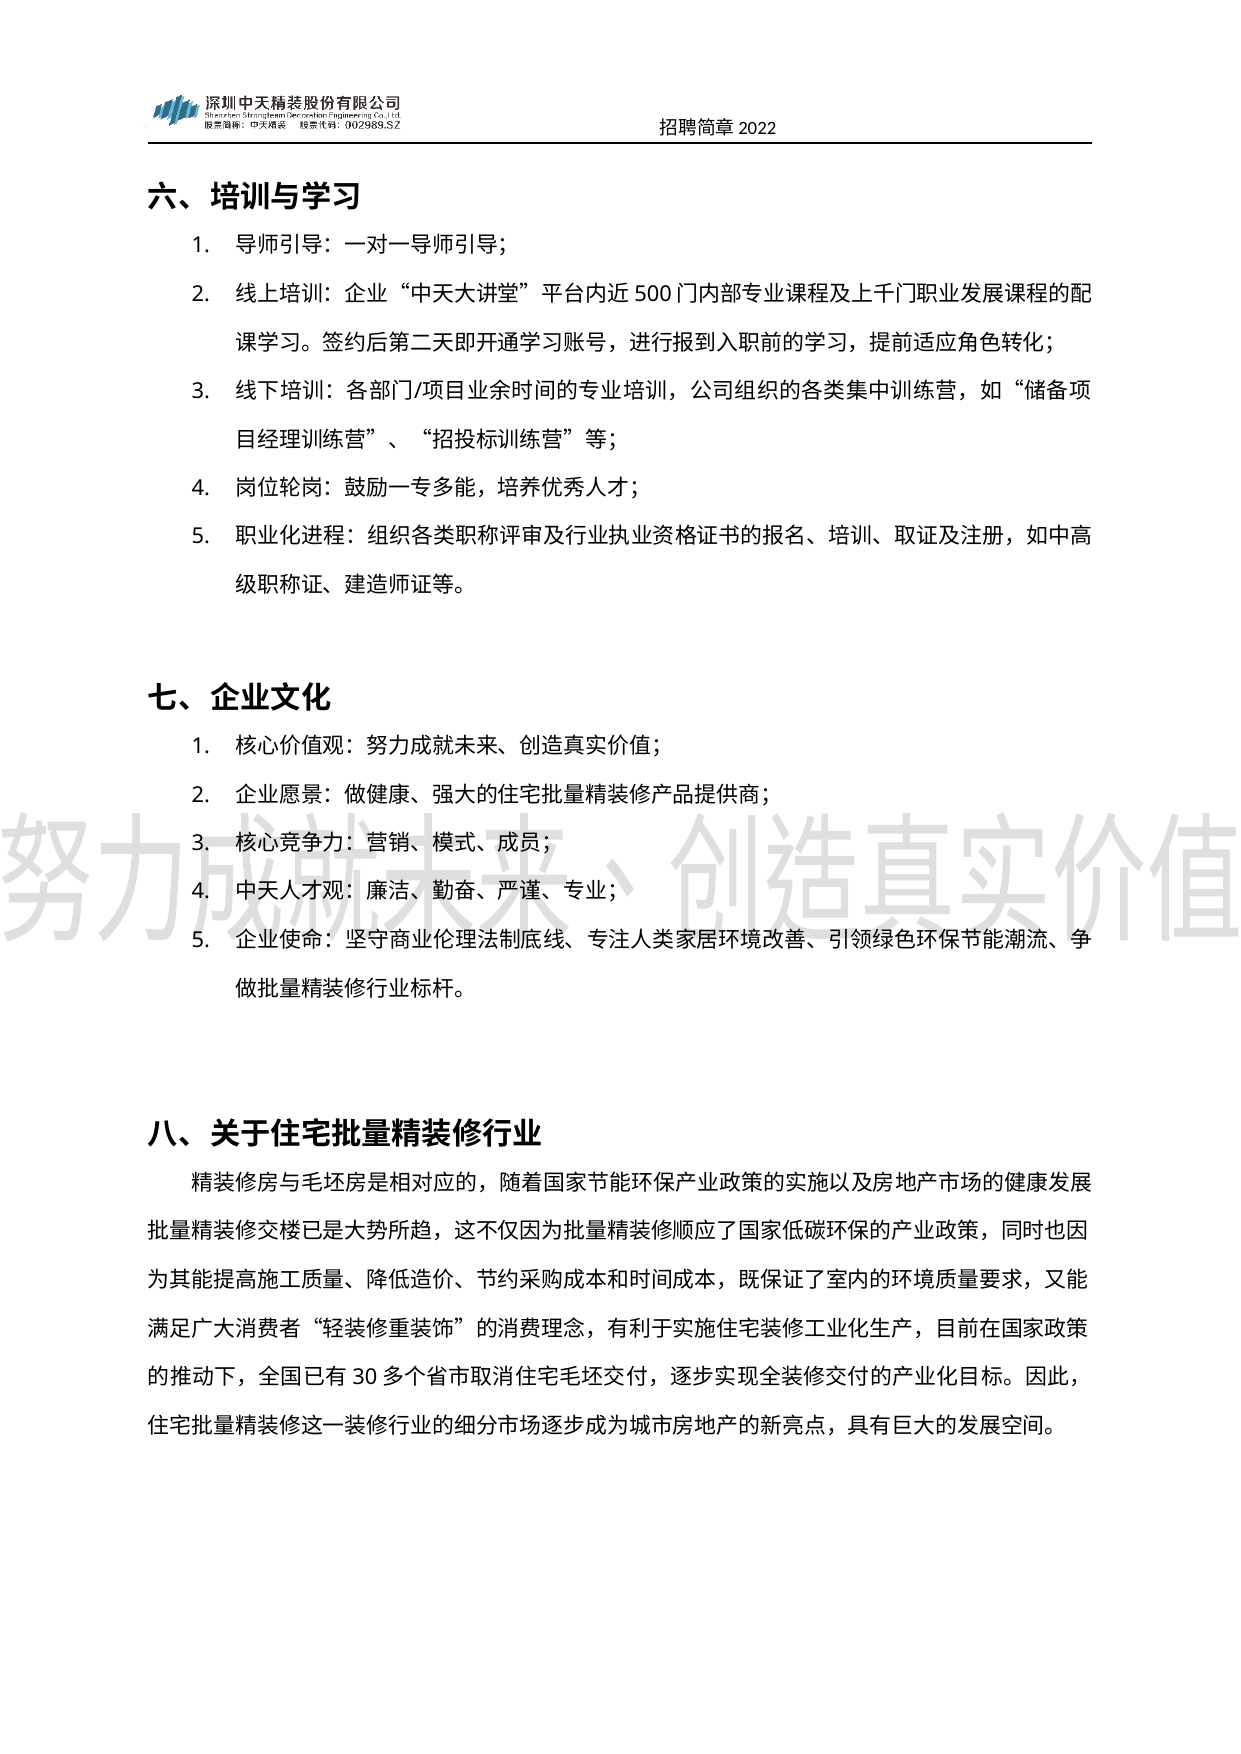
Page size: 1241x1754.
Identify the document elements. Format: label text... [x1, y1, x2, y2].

list 职业化进程：组织各类职称评审及行业执业资格证书的报名、培训、取证及注册，如中高级职称证、建造师证等。 [191, 518, 1092, 599]
list 培训与学习 [148, 162, 1042, 227]
list 岗位轮岗：鼓励一专多能，培养优秀人才； [191, 469, 1092, 502]
list 企业使命：坚守商业伦理法制底线、专注人类家居环境改善、引领绿色环保节能潮流、争做批量精装修行业标杆。 [191, 921, 1092, 1003]
list 企业愿景：做健康、强大的住宅批量精装修产品提供商； [191, 776, 1092, 809]
list 导师引导：一对一导师引导； [191, 227, 1092, 259]
list 线上培训：企业“中天大讲堂”平台内近500门内部专业课程及上千门职业发展课程的配课学习。签约后第二天即开通学习账号，进行报到入职前的学习，提前适应角色转化； [191, 275, 1092, 357]
list 线下培训：各部门/项目业余时间的专业培训，公司组织的各类集中训练营，如“储备项目经理训练营”、“招投标训练营”等； [191, 372, 1092, 454]
list 关于住宅批量精装修行业 [148, 1099, 1042, 1164]
list 核心价值观：努力成就未来、创造真实价值； [191, 728, 1092, 761]
list 核心竞争力：营销、模式、成员； [191, 825, 1092, 857]
list 中天人才观：廉洁、勤奋、严谨、专业； [191, 873, 1092, 906]
picture [147, 88, 406, 135]
text 精装修房与毛坯房是相对应的，随着国家节能环保产业政策的实施以及房地产市场的健康发展，批量精装修交楼已是大势所趋，这不仅因为批量精装修顺应了国家低碳环保的产业政策，同时也因为其能提高施工质量、降低造价、节约采购成本和时间成本，既保证了室内的环境质量要求，又能满足广大消费者“轻装修重装饰”的消费理念，有利于实施住宅装修工业化生产，目前在国家政策的推动下，全国已有30多个省市取消住宅毛坯交付，逐步实现全装修交付的产业化目标。因此，住宅批量精装修这一装修行业的细分市场逐步成为城市房地产的新亮点，具有巨大的发展空间。 [148, 1164, 1092, 1440]
list 企业文化 [148, 663, 1042, 728]
